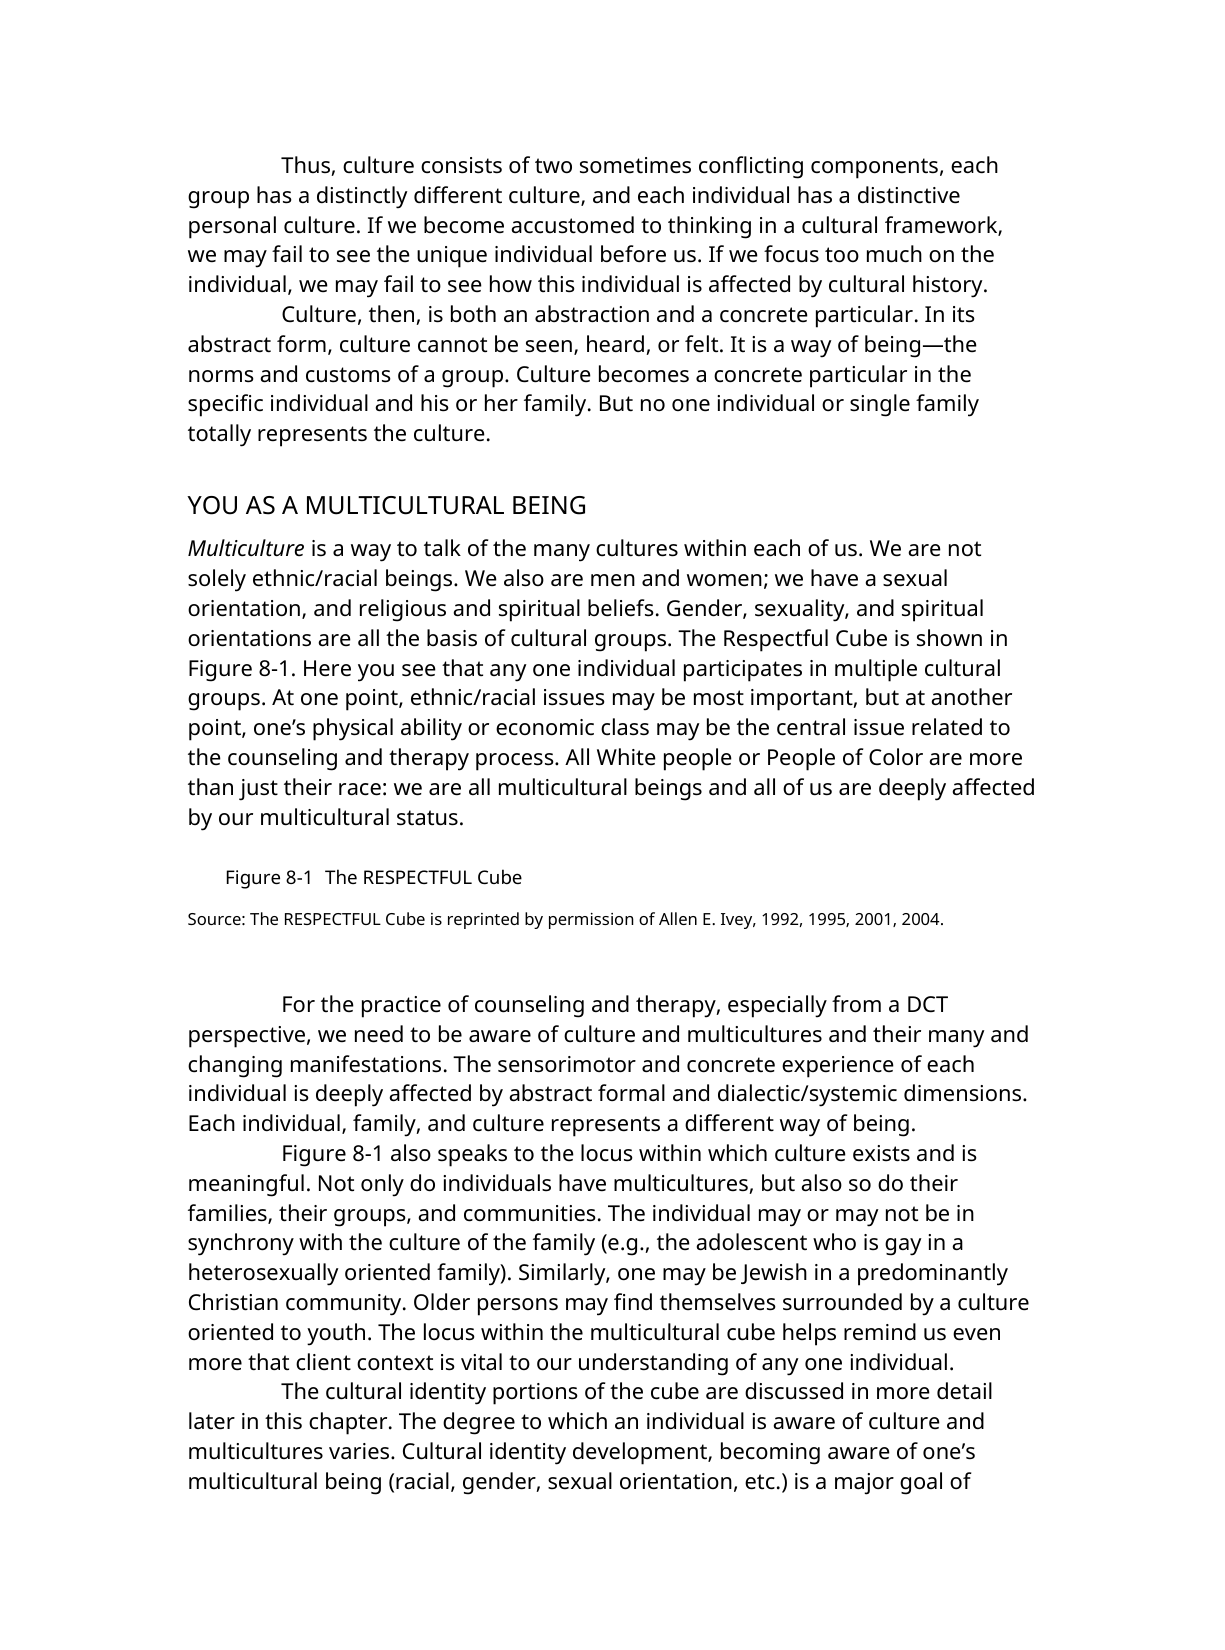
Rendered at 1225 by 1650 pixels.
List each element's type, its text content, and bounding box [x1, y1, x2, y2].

text For the practice of counseling and therapy, especially from a DCT perspective, we need to be aware of culture and multicultures and their many and changing manifestations. The sensorimotor and concrete experience of each individual is deeply affected by abstract formal and dialectic/systemic dimensions. Each individual, family, and culture represents a different way of being. [187, 989, 1037, 1138]
text Thus, culture consists of two sometimes conflicting components, each group has a distinctly different culture, and each individual has a distinctive personal culture. If we become accustomed to thinking in a cultural framework, we may fail to see the unique individual before us. If we focus too much on the individual, we may fail to see how this individual is affected by cultural history. [187, 150, 1037, 299]
text Figure 8-1 The RESPECTFUL Cube [225, 861, 1037, 891]
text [187, 1376, 1037, 1495]
text Source: The RESPECTFUL Cube is reprinted by permission of Allen E. Ivey, 1992, 1995, 2001, 2004. [187, 909, 1037, 929]
text Culture, then, is both an abstraction and a concrete particular. In its abstract form, culture cannot be seen, heard, or felt. It is a way of being—the norms and customs of a group. Culture becomes a concrete particular in the specific individual and his or her family. But no one individual or single family totally represents the culture. [187, 299, 1037, 448]
text You as a Multicultural Being [187, 489, 1037, 521]
text Multiculture is a way to talk of the many cultures within each of us. We are not solely ethnic/racial beings. We also are men and women; we have a sexual orientation, and religious and spiritual beliefs. Gender, sexuality, and spiritual orientations are all the basis of cultural groups. The Respectful Cube is shown in Figure 8-1. Here you see that any one individual participates in multiple cultural groups. At one point, ethnic/racial issues may be most important, but at another point, one’s physical ability or economic class may be the central issue related to the counseling and therapy process. All White people or People of Color are more than just their race: we are all multicultural beings and all of us are deeply affected by our multicultural status. [187, 533, 1037, 831]
text Figure 8-1 also speaks to the locus within which culture exists and is meaningful. Not only do individuals have multicultures, but also so do their families, their groups, and communities. The individual may or may not be in synchrony with the culture of the family (e.g., the adolescent who is gay in a heterosexually oriented family). Similarly, one may be Jewish in a predominantly Christian community. Older persons may find themselves surrounded by a culture oriented to youth. The locus within the multicultural cube helps remind us even more that client context is vital to our understanding of any one individual. [187, 1138, 1037, 1376]
